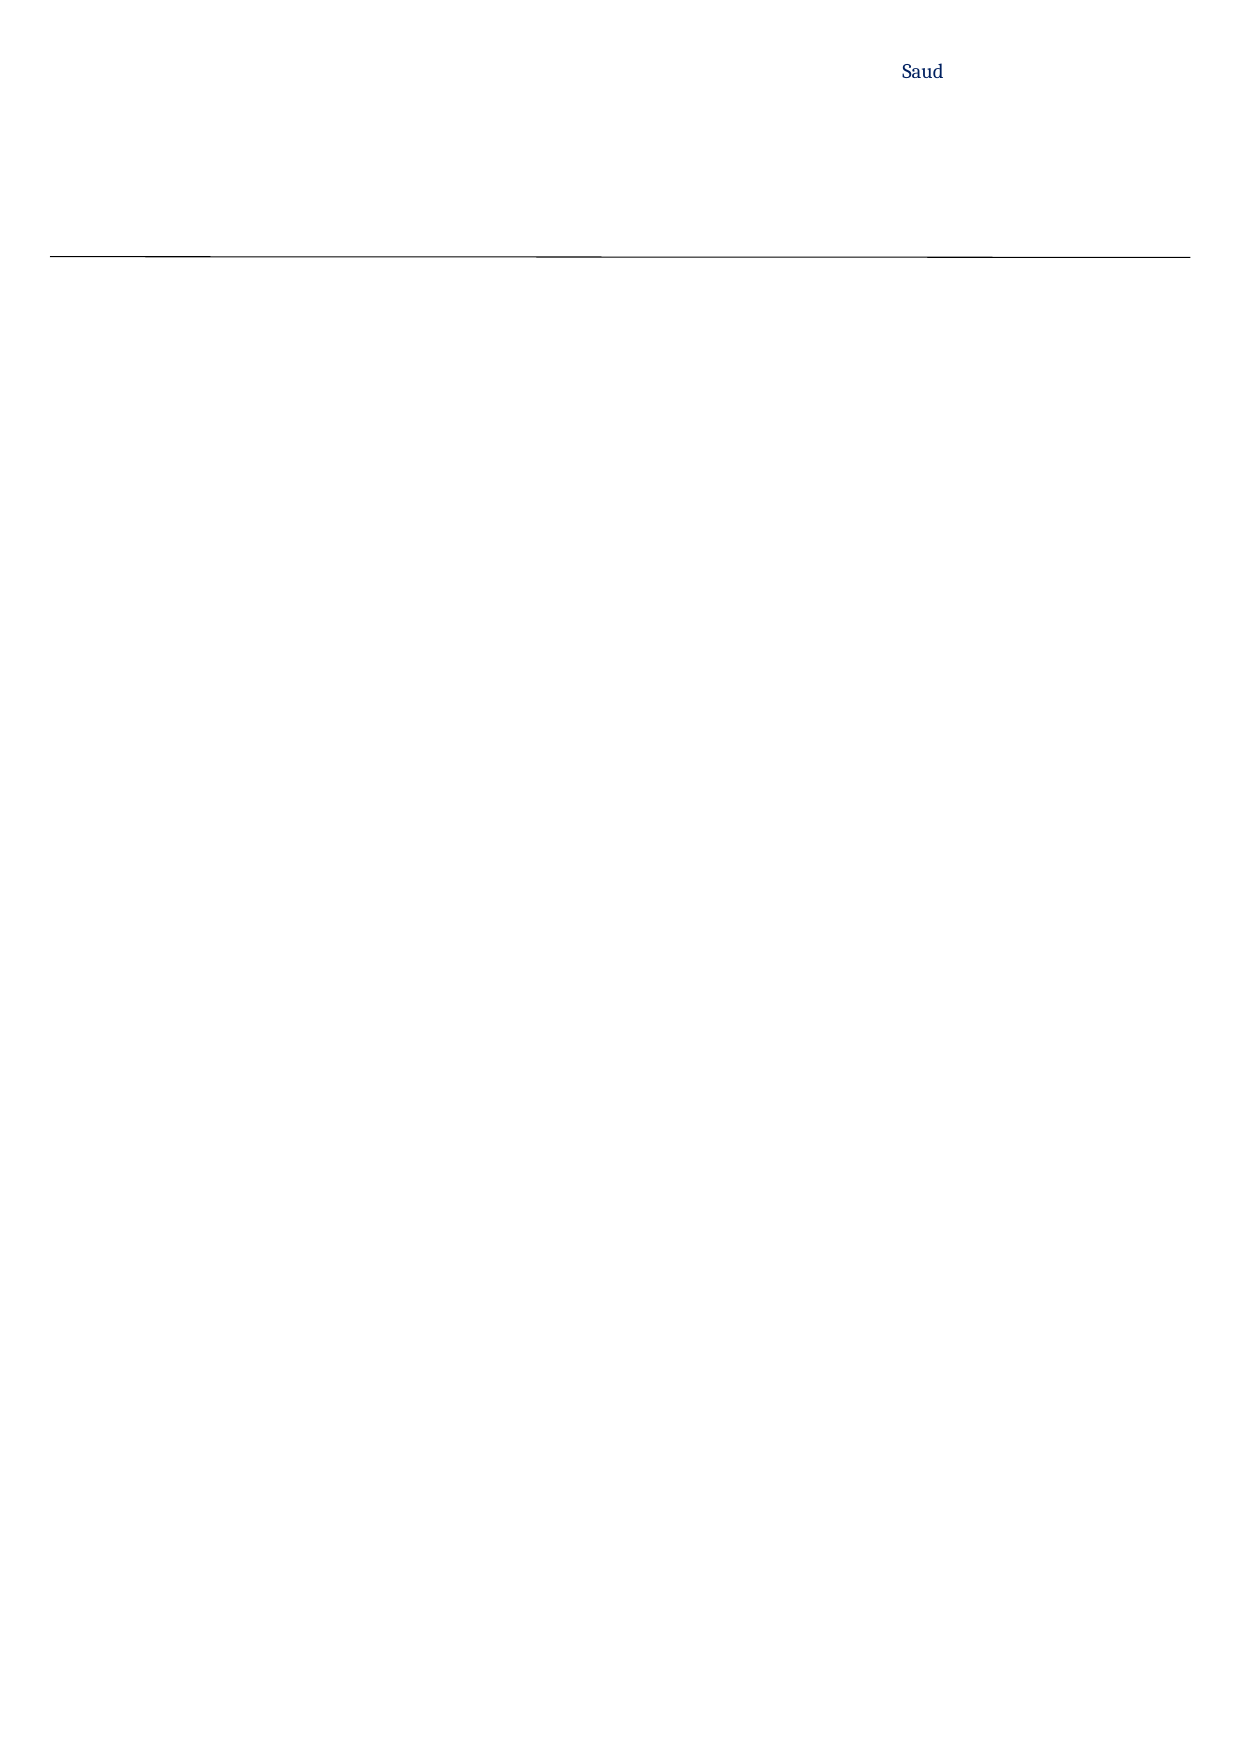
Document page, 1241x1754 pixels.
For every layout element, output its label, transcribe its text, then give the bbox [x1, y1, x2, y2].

text Saud [902, 59, 1092, 83]
